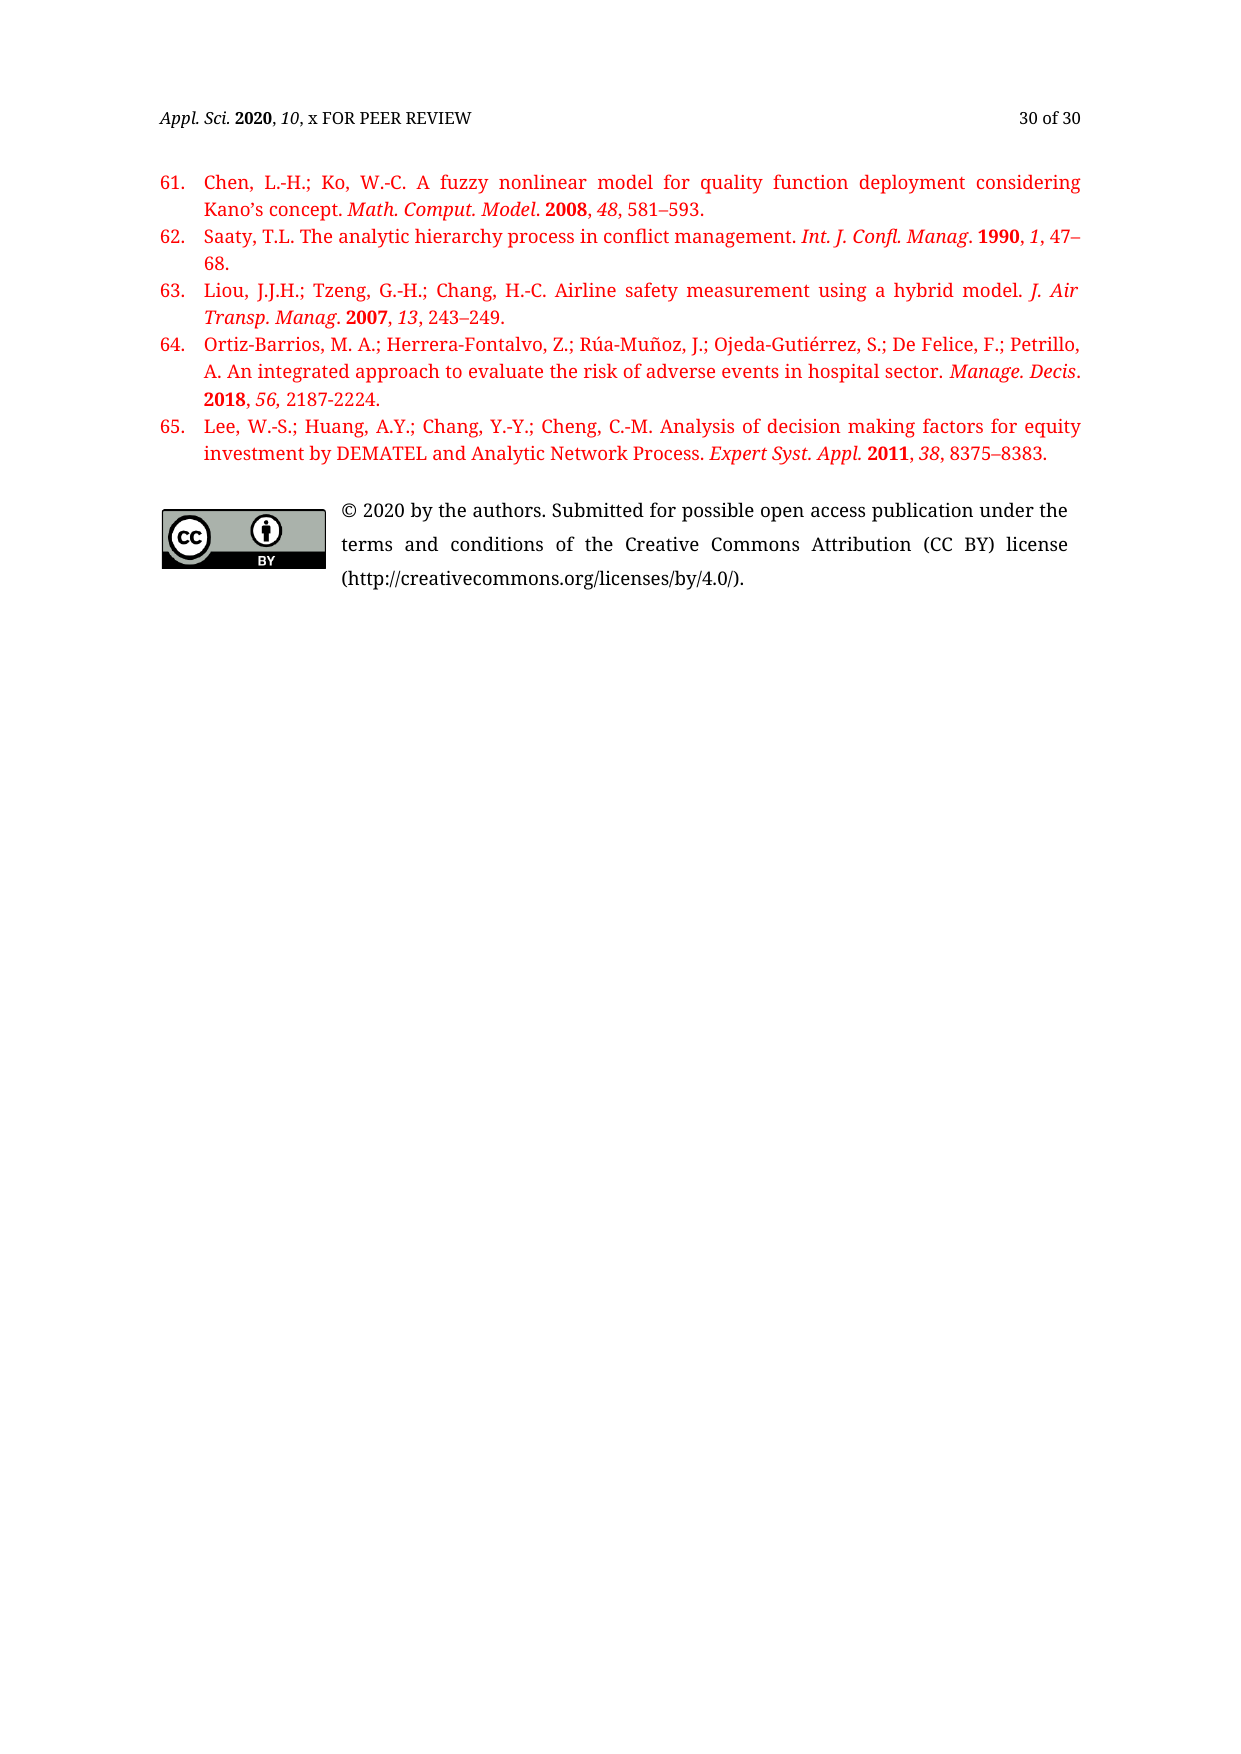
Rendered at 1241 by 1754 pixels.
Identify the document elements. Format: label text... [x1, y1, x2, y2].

list Ortiz-Barrios, M. A.; Herrera-Fontalvo, Z.; Rúa-Muñoz, J.; Ojeda-Gutiérrez, S.; De Felice, F.; Petrillo, A. An integrated approach to evaluate the risk of adverse events in hospital sector. Manage. Decis. 2018, 56, 2187-2224. [159, 330, 1081, 411]
list Lee, W.-S.; Huang, A.Y.; Chang, Y.-Y.; Cheng, C.-M. Analysis of decision making factors for equity investment by DEMATEL and Analytic Network Process. Expert Syst. Appl. 2011, 38, 8375–8383. [159, 411, 1081, 466]
table_header [160, 493, 339, 594]
table_header © 2020 by the authors. Submitted for possible open access publication under the terms and conditions of the Creative Commons Attribution (CC BY) license (http://creativecommons.org/licenses/by/4.0/). [339, 493, 1081, 594]
list Chen, L.-H.; Ko, W.-C. A fuzzy nonlinear model for quality function deployment considering Kano’s concept. Math. Comput. Model. 2008, 48, 581–593. [159, 168, 1081, 222]
picture [161, 509, 326, 569]
list Liou, J.J.H.; Tzeng, G.-H.; Chang, H.-C. Airline safety measurement using a hybrid model. J. Air Transp. Manag. 2007, 13, 243–249. [159, 276, 1081, 330]
list Saaty, T.L. The analytic hierarchy process in conflict management. Int. J. Confl. Manag. 1990, 1, 47–68. [159, 222, 1081, 276]
